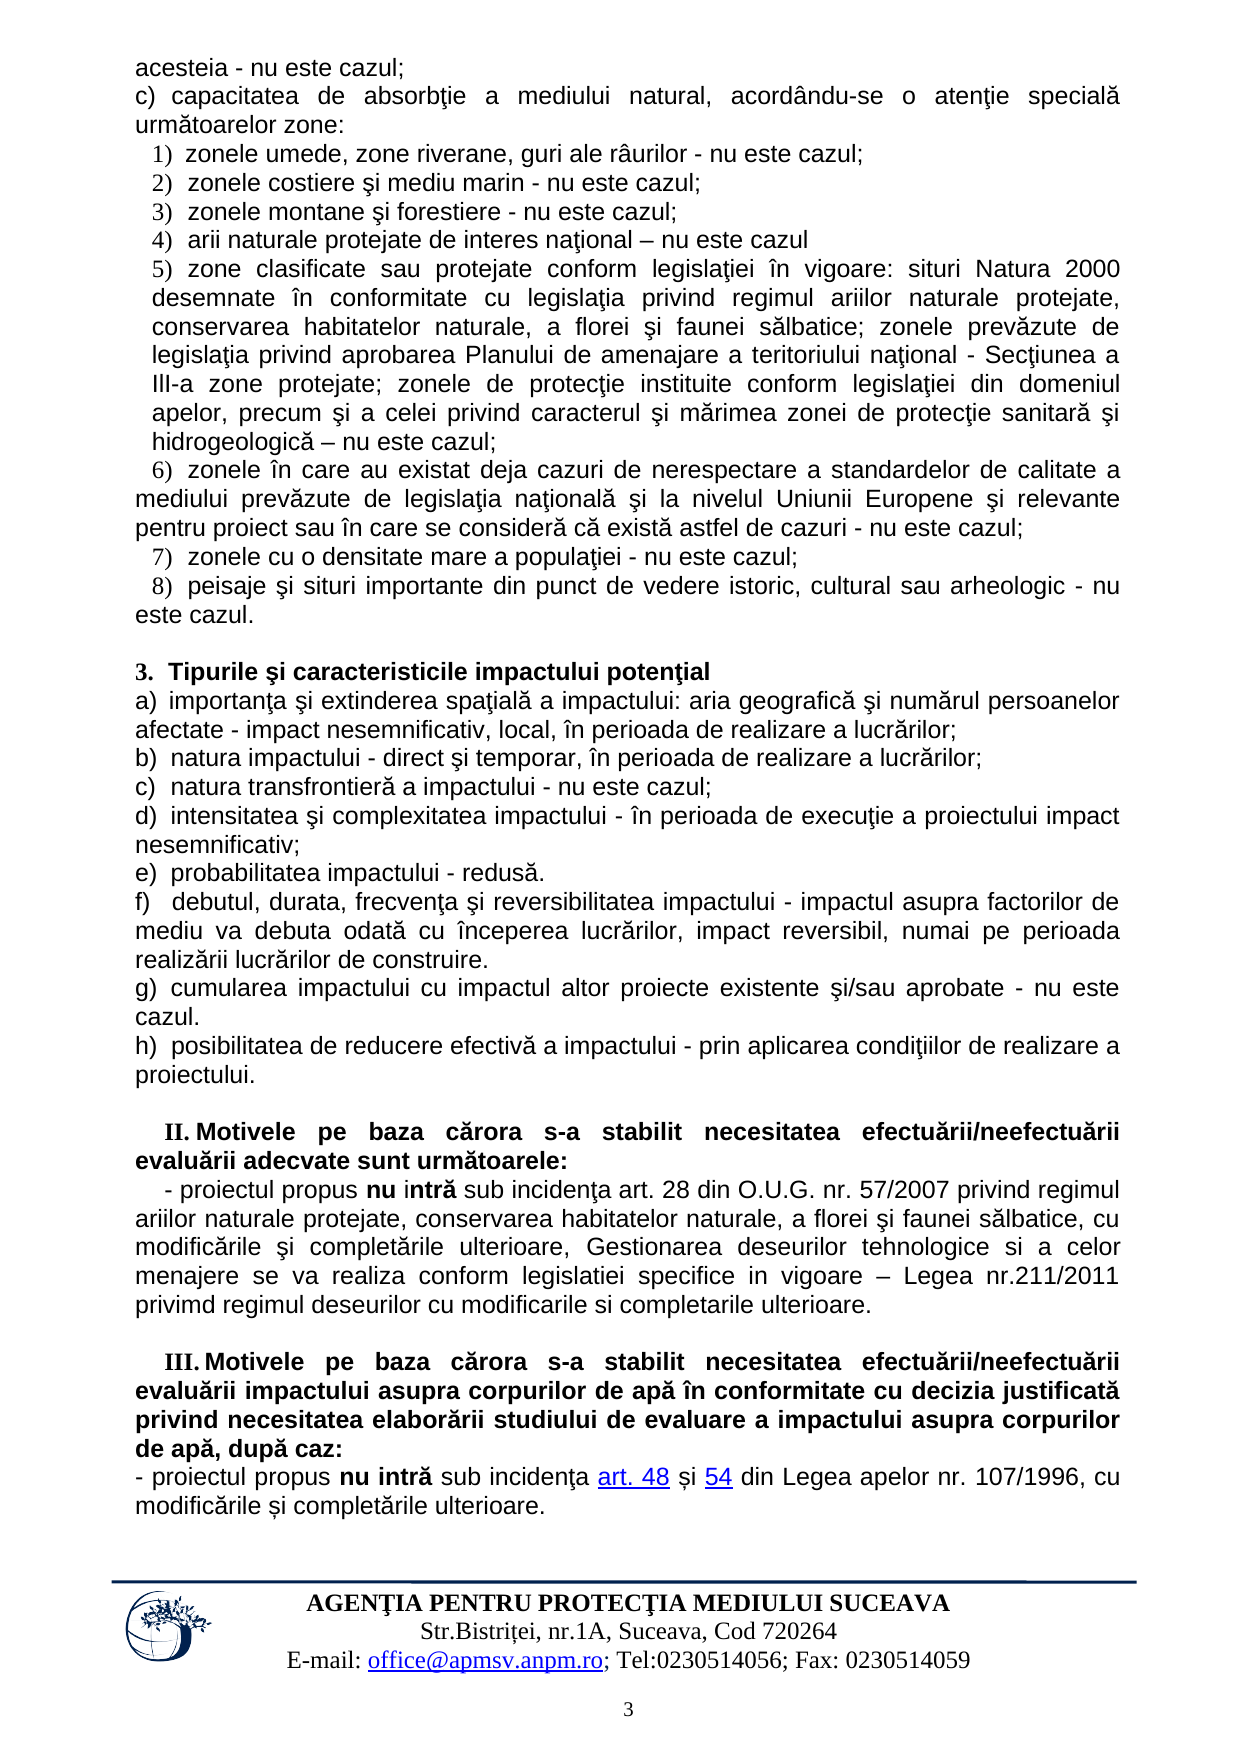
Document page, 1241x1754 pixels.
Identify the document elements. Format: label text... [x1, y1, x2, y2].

list zonele în care au existat deja cazuri de nerespectare a standardelor de calitate a mediului prevăzute de legislaţia naţională şi la nivelul Uniunii Europene şi relevante pentru proiect sau în care se consideră că există astfel de cazuri - nu este cazul; [135, 456, 1122, 542]
list natura transfrontieră a impactului - nu este cazul; [135, 772, 1122, 801]
list peisaje şi situri importante din punct de vedere istoric, cultural sau arheologic - nu este cazul. [135, 571, 1122, 628]
list - proiectul propus nu intră sub incidenţa art. 48 și 54 din Legea apelor nr. 107/1996, cu modificările și completările ulterioare. [135, 1462, 1122, 1520]
list Motivele pe baza cărora s-a stabilit necesitatea efectuării/neefectuării evaluării impactului asupra corpurilor de apă în conformitate cu decizia justificată privind necesitatea elaborării studiului de evaluare a impactului asupra corpurilor de apă, după caz: [135, 1347, 1122, 1462]
list zone clasificate sau protejate conform legislaţiei în vigoare: situri Natura 2000 desemnate în conformitate cu legislaţia privind regimul ariilor naturale protejate, conservarea habitatelor naturale, a florei şi faunei sălbatice; zonele prevăzute de legislaţia privind aprobarea Planului de amenajare a teritoriului naţional - Secţiunea a IlI-a zone protejate; zonele de protecţie instituite conform legislaţiei din domeniul apelor, precum şi a celei privind caracterul şi mărimea zonei de protecţie sanitară şi hidrogeologică – nu este cazul; [152, 254, 1122, 456]
list zonele costiere şi mediu marin - nu este cazul; [135, 168, 1122, 196]
list Tipurile şi caracteristicile impactului potenţial [135, 657, 1122, 686]
list posibilitatea de reducere efectivă a impactului - prin aplicarea condiţiilor de realizare a proiectului. [135, 1031, 1122, 1088]
list probabilitatea impactului - redusă. [135, 858, 1122, 887]
list importanţa şi extinderea spaţială a impactului: aria geografică şi numărul persoanelor afectate - impact nesemnificativ, local, în perioada de realizare a lucrărilor; [135, 686, 1122, 743]
list zonele cu o densitate mare a populaţiei - nu este cazul; [135, 542, 1122, 571]
list intensitatea şi complexitatea impactului - în perioada de execuţie a proiectului impact nesemnificativ; [135, 801, 1122, 858]
list Motivele pe baza cărora s-a stabilit necesitatea efectuării/neefectuării evaluării adecvate sunt următoarele: [135, 1117, 1122, 1175]
text - proiectul propus nu intră sub incidenţa art. 28 din O.U.G. nr. 57/2007 privind regimul ariilor naturale protejate, conservarea habitatelor naturale, a florei şi faunei sălbatice, cu modificările şi completările ulterioare, Gestionarea deseurilor tehnologice si a celor menajere se va realiza conform legislatiei specifice in vigoare – Legea nr.211/2011 privimd regimul deseurilor cu modificarile si completarile ulterioare. [135, 1175, 1122, 1318]
list natura impactului - direct şi temporar, în perioada de realizare a lucrărilor; [135, 743, 1122, 772]
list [135, 52, 1122, 81]
list capacitatea de absorbţie a mediului natural, acordându-se o atenţie specială următoarelor zone: [135, 81, 1122, 139]
list debutul, durata, frecvenţa şi reversibilitatea impactului - impactul asupra factorilor de mediu va debuta odată cu începerea lucrărilor, impact reversibil, numai pe perioada realizării lucrărilor de construire. [135, 887, 1122, 973]
list zonele umede, zone riverane, guri ale râurilor - nu este cazul; [135, 139, 1122, 168]
list cumularea impactului cu impactul altor proiecte existente şi/sau aprobate - nu este cazul. [135, 973, 1122, 1031]
list arii naturale protejate de interes naţional – nu este cazul [152, 225, 1122, 254]
list zonele montane şi forestiere - nu este cazul; [135, 196, 1122, 225]
